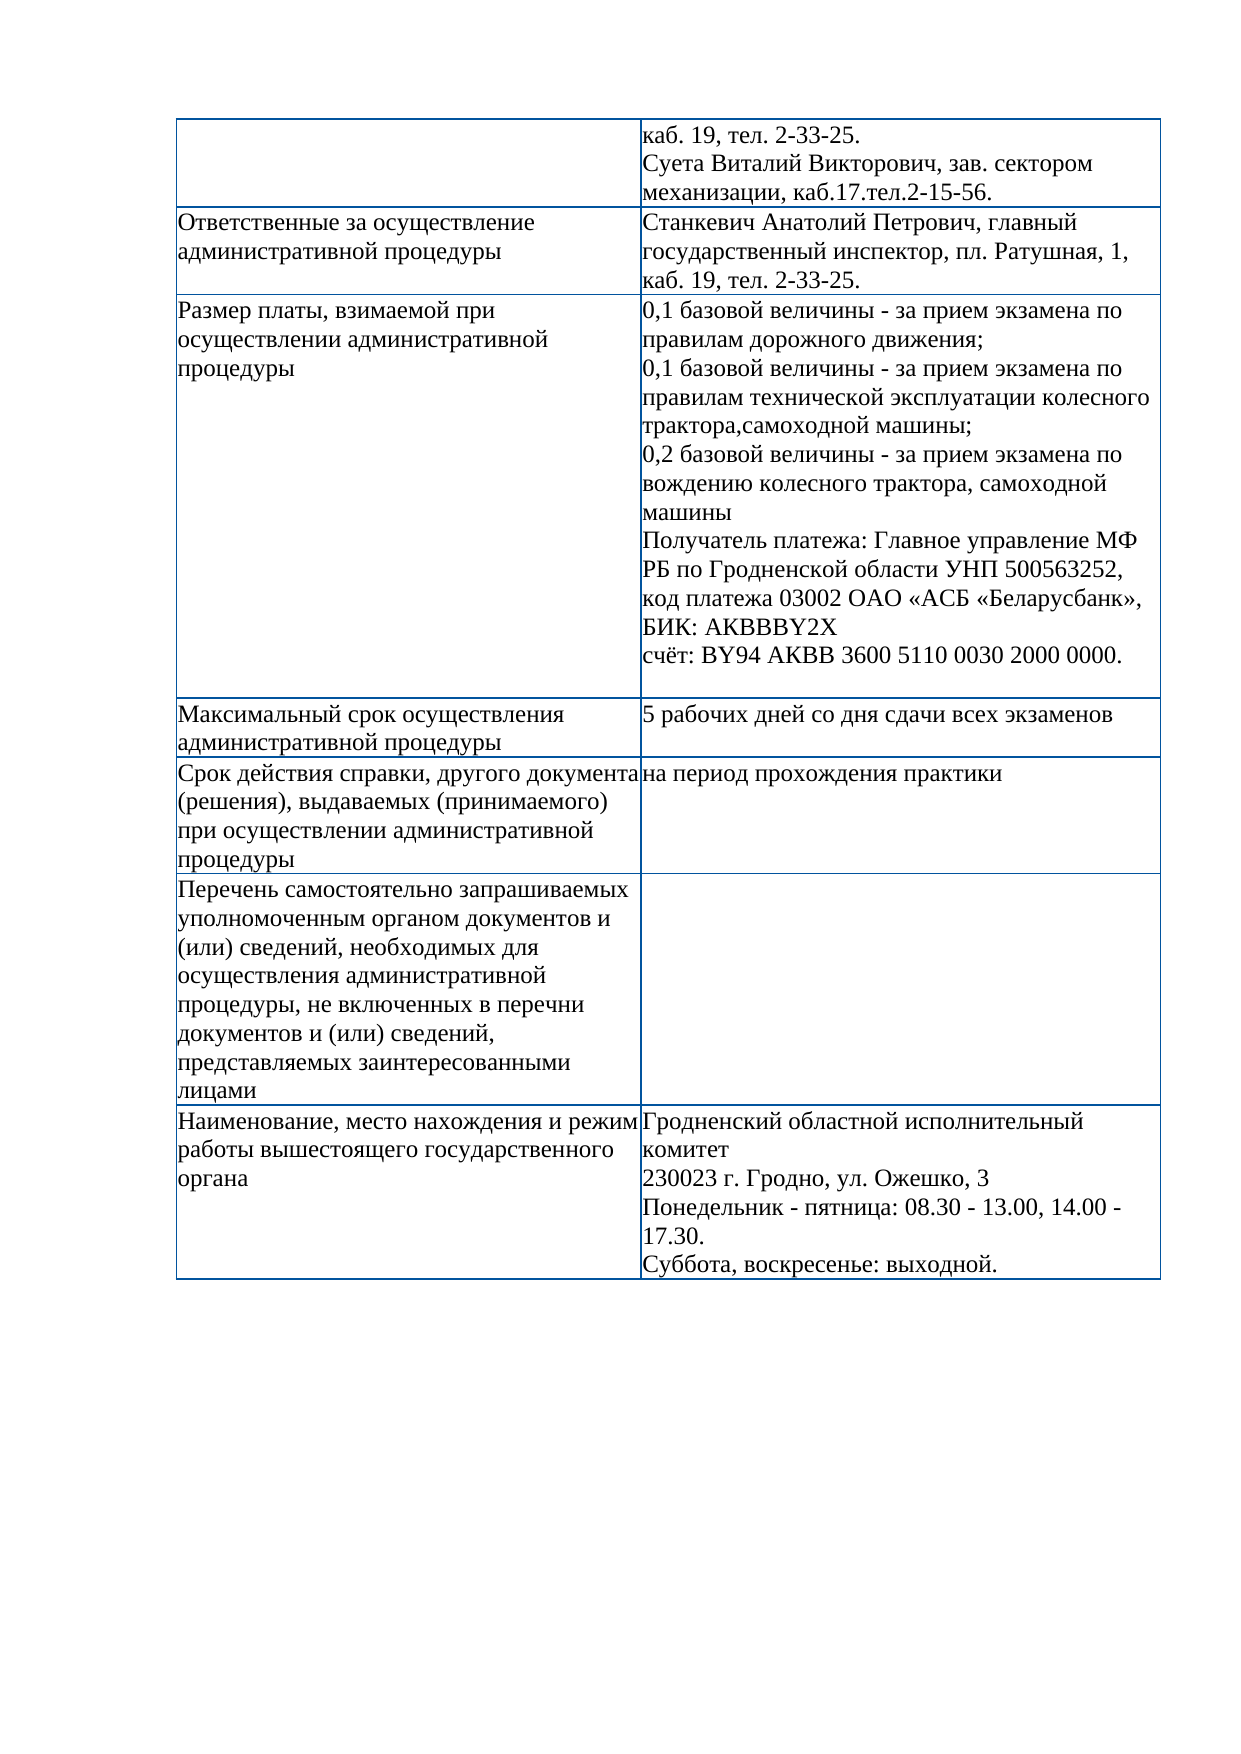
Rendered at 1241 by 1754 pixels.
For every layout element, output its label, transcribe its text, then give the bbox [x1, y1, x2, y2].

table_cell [642, 120, 1160, 206]
table_cell [642, 874, 1160, 1104]
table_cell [177, 120, 640, 206]
table_cell на период прохождения практики [642, 758, 1160, 873]
table_cell 0,1 базовой величины - за прием экзамена по правилам дорожного движения; 0,1 базовой величины - за прием экзамена по правилам технической эксплуатации колесного трактора,самоходной машины; 0,2 базовой величины - за прием экзамена по вождению колесного трактора, самоходной машины Получатель платежа: Главное управление МФ РБ по Гродненской области УНП 500563252, код платежа 03002 ОАО «АСБ «Беларусбанк», БИК: АКВВВY2X счёт: BY94 АКВВ 3600 5110 0030 2000 0000. [642, 295, 1160, 697]
table_cell 5 рабочих дней со дня сдачи всех экзаменов [642, 699, 1160, 756]
table_cell Срок действия справки, другого документа (решения), выдаваемых (принимаемого) при осуществлении административной процедуры [177, 758, 640, 873]
table_cell Перечень самостоятельно запрашиваемых уполномоченным органом документов и (или) сведений, необходимых для осуществления административной процедуры, не включенных в перечни документов и (или) сведений, представляемых заинтересованными лицами [177, 874, 640, 1104]
table_cell Гродненский областной исполнительный комитет 230023 г. Гродно, ул. Ожешко, 3 Понедельник - пятница: 08.30 - 13.00, 14.00 - 17.30. Суббота, воскресенье: выходной. [642, 1106, 1160, 1278]
table_cell Ответственные за осуществление административной процедуры [177, 208, 640, 294]
table_cell Станкевич Анатолий Петрович, главный государственный инспектор, пл. Ратушная, 1, каб. 19, тел. 2-33-25. [642, 208, 1160, 294]
table_cell Размер платы, взимаемой при осуществлении административной процедуры [177, 295, 640, 697]
table_cell Максимальный срок осуществления административной процедуры [177, 699, 640, 756]
table_cell Наименование, место нахождения и режим работы вышестоящего государственного органа [177, 1106, 640, 1278]
